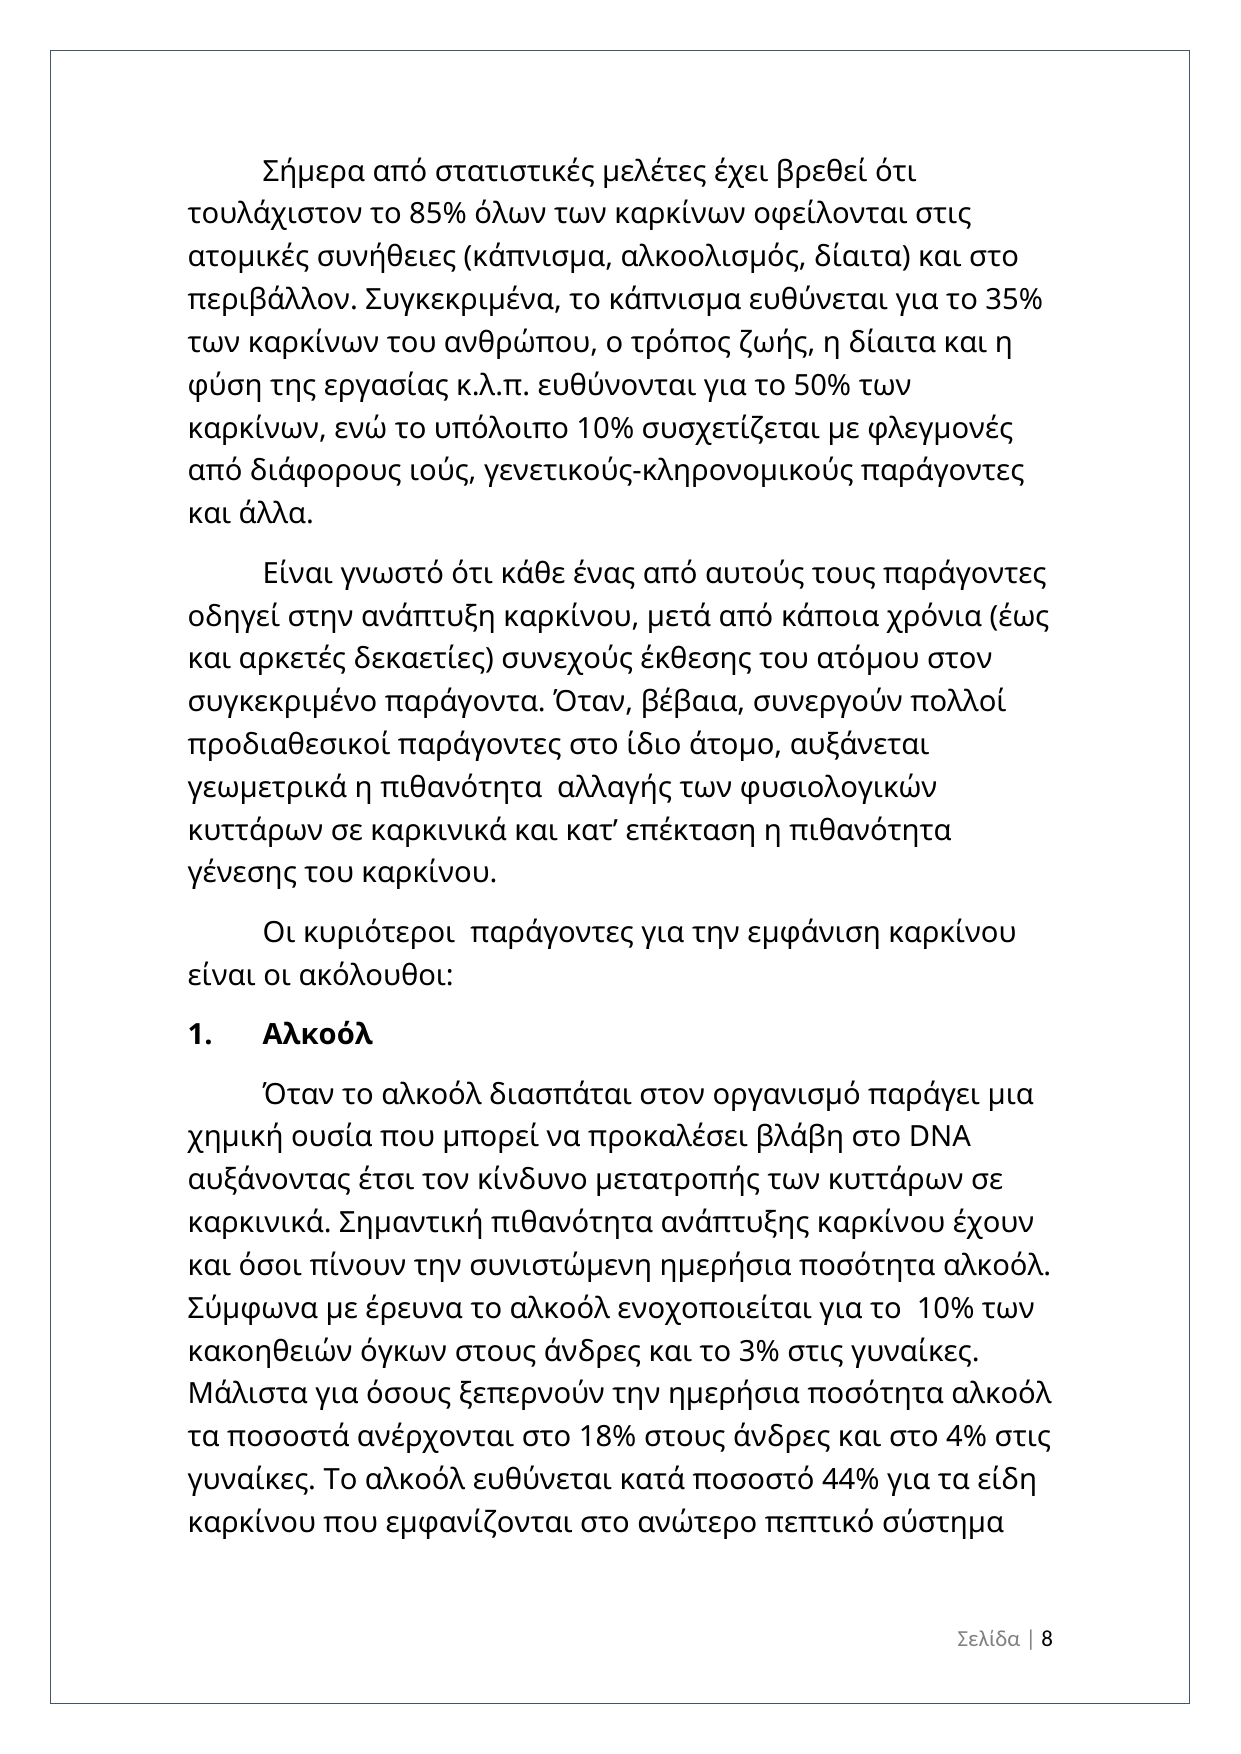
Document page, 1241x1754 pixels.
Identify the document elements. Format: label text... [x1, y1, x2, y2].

text Σήμερα από στατιστικές μελέτες έχει βρεθεί ότι τουλάχιστον το 85% όλων των καρκίνων οφείλονται στις ατομικές συνήθειες (κάπνισμα, αλκοολισμός, δίαιτα) και στο περιβάλλον. Συγκεκριμένα, το κάπνισμα ευθύνεται για το 35% των καρκίνων του ανθρώπου, ο τρόπος ζωής, η δίαιτα και η φύση της εργασίας κ.λ.π. ευθύνονται για το 50% των καρκίνων, ενώ το υπόλοιπο 10% συσχετίζεται με φλεγμονές από διάφορους ιούς, γενετικούς-κληρονομικούς παράγοντες και άλλα. [187, 150, 1053, 532]
text 1. Αλκοόλ [187, 1013, 1053, 1053]
text Οι κυριότεροι παράγοντες για την εμφάνιση καρκίνου είναι οι ακόλουθοι: [187, 911, 1053, 994]
text Είναι γνωστό ότι κάθε ένας από αυτούς τους παράγοντες οδηγεί στην ανάπτυξη καρκίνου, μετά από κάποια χρόνια (έως και αρκετές δεκαετίες) συνεχούς έκθεσης του ατόμου στον συγκεκριμένο παράγοντα. Όταν, βέβαια, συνεργούν πολλοί προδιαθεσικοί παράγοντες στο ίδιο άτομο, αυξάνεται γεωμετρικά η πιθανότητα αλλαγής των φυσιολογικών κυττάρων σε καρκινικά και κατ’ επέκταση η πιθανότητα γένεσης του καρκίνου. [187, 552, 1053, 891]
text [187, 1073, 1053, 1541]
